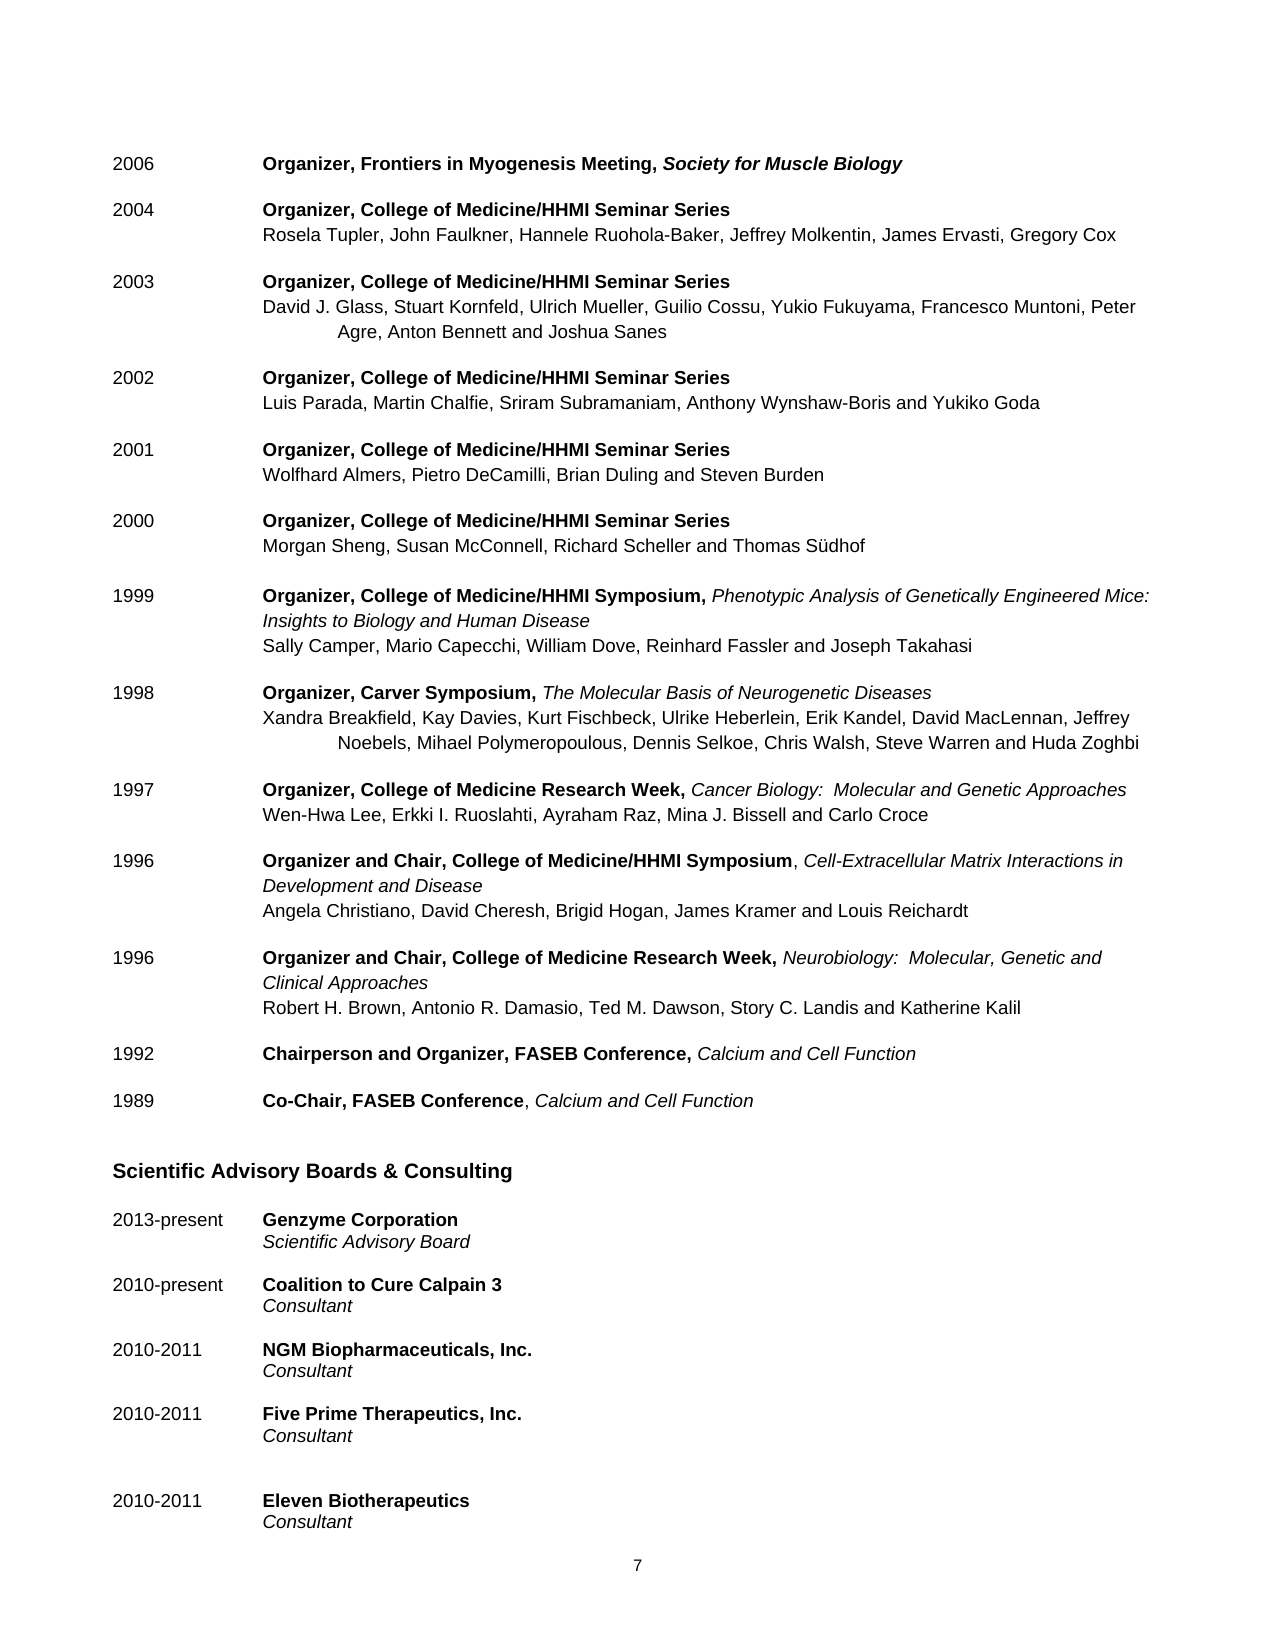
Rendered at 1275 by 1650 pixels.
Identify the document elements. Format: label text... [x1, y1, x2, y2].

text 1992 Chairperson and Organizer, FASEB Conference, Calcium and Cell Function [112, 1041, 1162, 1066]
text 1999 Organizer, College of Medicine/HHMI Symposium, Phenotypic Analysis of Genetically Engineered Mice: Insights to Biology and Human Disease [112, 583, 1162, 633]
text Consultant [112, 1511, 1162, 1532]
text 2010-2011 Eleven Biotherapeutics [112, 1489, 1162, 1511]
text Rosela Tupler, John Faulkner, Hannele Ruohola-Baker, Jeffrey Molkentin, James Ervasti, Gregory Cox [112, 222, 1162, 247]
text Angela Christiano, David Cheresh, Brigid Hogan, James Kramer and Louis Reichardt [112, 897, 1162, 922]
text 1998 Organizer, Carver Symposium, The Molecular Basis of Neurogenetic Diseases [112, 679, 1162, 704]
text 1996 Organizer and Chair, College of Medicine/HHMI Symposium, Cell-Extracellular Matrix Interactions in Development and Disease [112, 847, 1162, 897]
text 2000 Organizer, College of Medicine/HHMI Seminar Series [112, 508, 1162, 533]
text Morgan Sheng, Susan McConnell, Richard Scheller and Thomas Südhof [112, 533, 1162, 558]
text Wen-Hwa Lee, Ruoslahti, Ayraham Raz, Mina J. Bissell and Carlo Croce [112, 801, 1162, 826]
text 2010-2011 NGM Biopharmaceuticals, Inc. [112, 1338, 1162, 1360]
text Sally Camper, Mario Capecchi, William Dove, Reinhard Fassler and Joseph Takahasi [112, 633, 1162, 658]
text Consultant [112, 1360, 1162, 1382]
text Scientific Advisory Board [112, 1231, 1162, 1252]
text 2001 Organizer, College of Medicine/HHMI Seminar Series [112, 436, 1162, 461]
text 1996 Organizer and Chair, College of Medicine Research Week, Neurobiology: Molecular, Genetic and Clinical Approaches [112, 944, 1162, 994]
text Xandra Breakfield, Kay Davies, Kurt Fischbeck, Ulrike Heberlein, Erik Kandel, David MacLennan, Jeffrey Noebels, Mihael Polymeropoulous, Dennis Selkoe, Chris Walsh, Steve Warren and Huda Zoghbi [112, 704, 1162, 754]
text 2003 Organizer, College of Medicine/HHMI Seminar Series [112, 268, 1162, 293]
text 2006 Organizer, Frontiers in Myogenesis Meeting, Society for Muscle Biology [112, 150, 1162, 175]
text Robert H. Brown, Antonio R. Damasio, Ted M. Dawson, Story C. Landis and Katherine Kalil [112, 994, 1162, 1019]
text Scientific Advisory Boards & Consulting [112, 1159, 1162, 1183]
text Wolfhard Almers, Pietro DeCamilli, Brian Duling and Steven Burden [112, 461, 1162, 486]
text 2002 Organizer, College of Medicine/HHMI Seminar Series [112, 365, 1162, 390]
text Consultant [112, 1425, 1162, 1446]
text 2010-2011 Five Prime Therapeutics, Inc. [112, 1403, 1162, 1425]
text 2010-present Coalition to Cure Calpain 3 [112, 1274, 1162, 1295]
text Consultant [112, 1295, 1162, 1317]
text David J. Glass, Stuart Kornfeld, Ulrich Mueller, Guilio Cossu, Yukio Fukuyama, Francesco Muntoni, Peter Agre, Anton Bennett and Joshua Sanes [112, 293, 1162, 343]
text 2004 Organizer, College of Medicine/HHMI Seminar Series [112, 197, 1162, 222]
text Luis Parada, Martin Chalfie, Sriram Subramaniam, Anthony Wynshaw-Boris and Yukiko Goda [112, 390, 1162, 415]
text 1989 Co-Chair, FASEB Conference, Calcium and Cell Function [112, 1087, 1162, 1112]
text 2013-present Genzyme Corporation [112, 1209, 1162, 1231]
text 1997 Organizer, College of Medicine Research Week, Cancer Biology: Molecular and Genetic Approaches [112, 776, 1162, 801]
